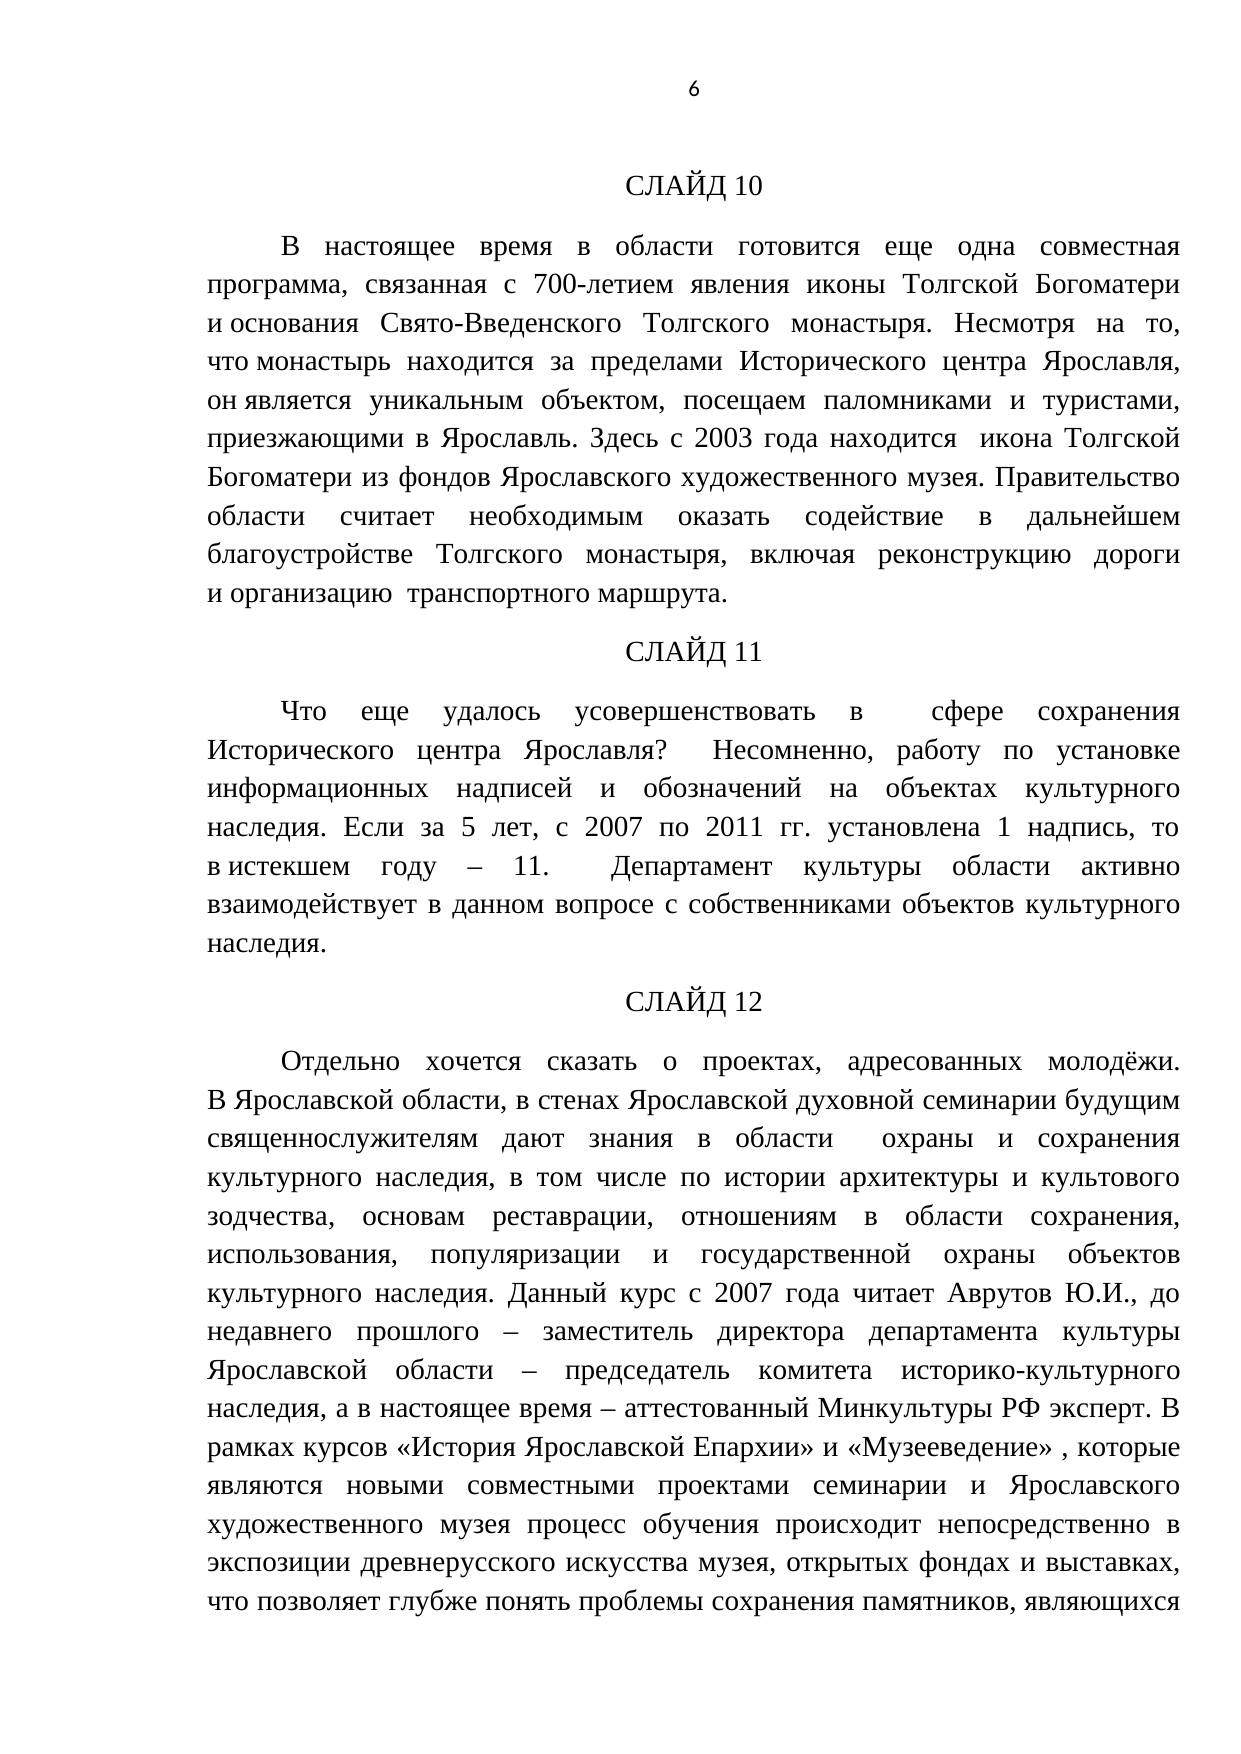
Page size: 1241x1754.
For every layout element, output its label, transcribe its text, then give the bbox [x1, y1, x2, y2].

text В настоящее время в области готовится еще одна совместная программа, связанная с 700-летием явления иконы Толгской Богоматери и основания Свято-Введенского Толгского монастыря. Несмотря на то, что монастырь находится за пределами Исторического центра Ярославля, он является уникальным объектом, посещаем паломниками и туристами, приезжающими в Ярославль. Здесь с 2003 года находится икона Толгской Богоматери из фондов Ярославского художественного музея. Правительство области считает необходимым оказать содействие в дальнейшем благоустройстве Толгского монастыря, включая реконструкцию дороги и организацию транспортного маршрута. [207, 228, 1181, 608]
text СЛАЙД 11 [207, 634, 1181, 668]
text СЛАЙД 12 [207, 984, 1181, 1018]
text СЛАЙД 10 [207, 168, 1181, 202]
text Что еще удалось усовершенствовать в сфере сохранения Исторического центра Ярославля? Несомненно, работу по установке информационных надписей и обозначений на объектах культурного наследия. Если за 5 лет, с 2007 по 2011 гг. установлена 1 надпись, то в истекшем году – 11. Департамент культуры области активно взаимодействует в данном вопросе с собственниками объектов культурного наследия. [207, 693, 1181, 958]
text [207, 1043, 1181, 1617]
